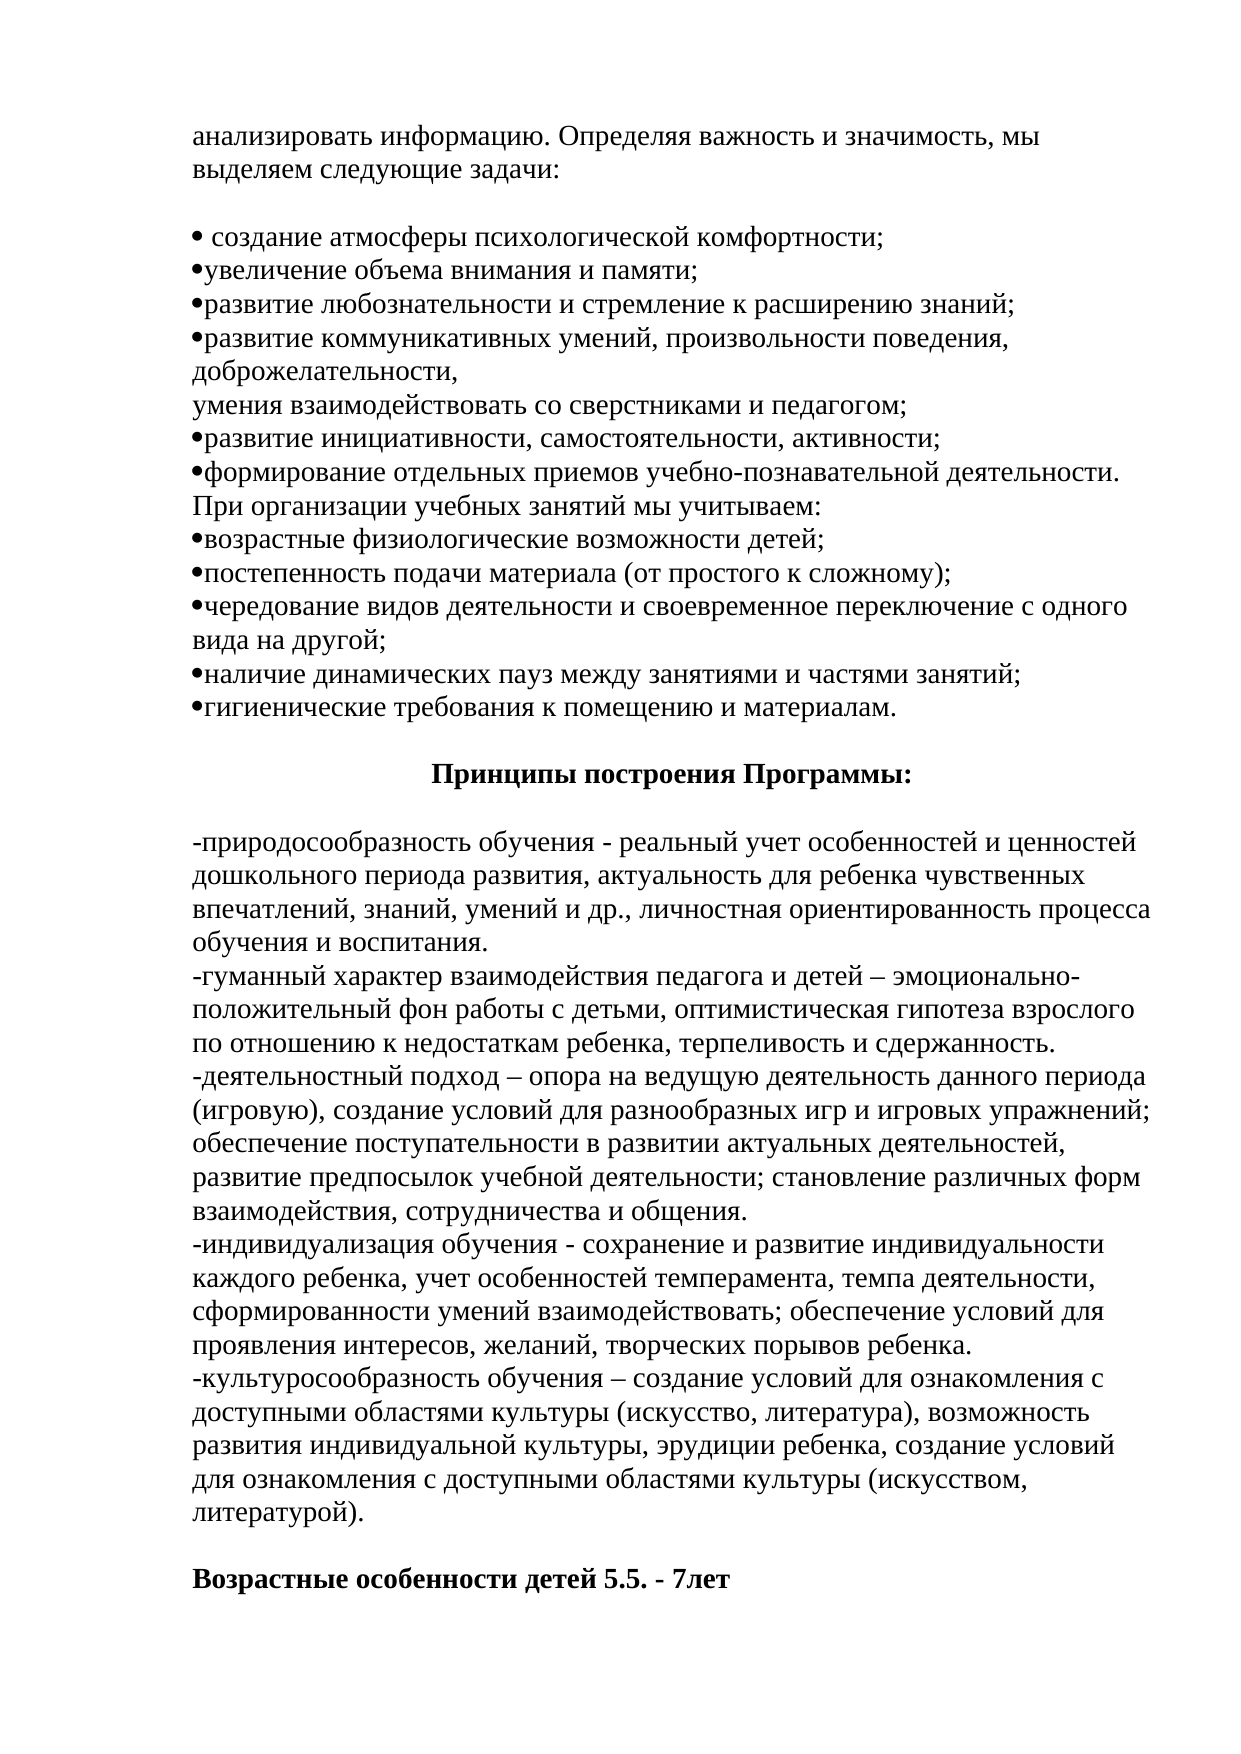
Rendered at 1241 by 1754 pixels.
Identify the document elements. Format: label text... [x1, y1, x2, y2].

text развитие инициативности, самостоятельности, активности; [192, 420, 1152, 454]
text гигиенические требования к помещению и материалам. [192, 689, 1152, 723]
text наличие динамических пауз между занятиями и частями занятий; [192, 656, 1152, 689]
text -индивидуализация обучения - сохранение и развитие индивидуальности каждого ребенка, учет особенностей темперамента, темпа деятельности, сформированности умений взаимодействовать; обеспечение условий для проявления интересов, желаний, творческих порывов ребенка. [192, 1226, 1152, 1360]
text умения взаимодействовать со сверстниками и педагогом; [192, 387, 1152, 420]
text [192, 118, 1152, 185]
text Принципы построения Программы: [192, 757, 1152, 790]
text создание атмосферы психологической комфортности; [192, 219, 1152, 252]
text чередование видов деятельности и своевременное переключение с одного вида на другой; [192, 588, 1152, 656]
text возрастные физиологические возможности детей; [192, 521, 1152, 555]
text постепенность подачи материала (от простого к сложному); [192, 555, 1152, 588]
text -культуросообразность обучения – создание условий для ознакомления с доступными областями культуры (искусство, литература), возможность развития индивидуальной культуры, эрудиции ребенка, создание условий для ознакомления с доступными областями культуры (искусством, литературой). [192, 1360, 1152, 1528]
text -гуманный характер взаимодействия педагога и детей – эмоционально-положительный фон работы с детьми, оптимистическая гипотеза взрослого по отношению к недостаткам ребенка, терпеливость и сдержанность. [192, 958, 1152, 1058]
text -природосообразность обучения - реальный учет особенностей и ценностей дошкольного периода развития, актуальность для ребенка чувственных впечатлений, знаний, умений и др., личностная ориентированность процесса обучения и воспитания. [192, 824, 1152, 958]
text развитие любознательности и стремление к расширению знаний; [192, 286, 1152, 320]
text При организации учебных занятий мы учитываем: [192, 488, 1152, 521]
text -деятельностный подход – опора на ведущую деятельность данного периода (игровую), создание условий для разнообразных игр и игровых упражнений; обеспечение поступательности в развитии актуальных деятельностей, развитие предпосылок учебной деятельности; становление различных форм взаимодействия, сотрудничества и общения. [192, 1058, 1152, 1226]
text развитие коммуникативных умений, произвольности поведения, доброжелательности, [192, 320, 1152, 387]
text Возрастные особенности детей 5.5. - 7лет [192, 1562, 1152, 1595]
text увеличение объема внимания и памяти; [192, 252, 1152, 286]
text формирование отдельных приемов учебно-познавательной деятельности. [192, 454, 1152, 488]
